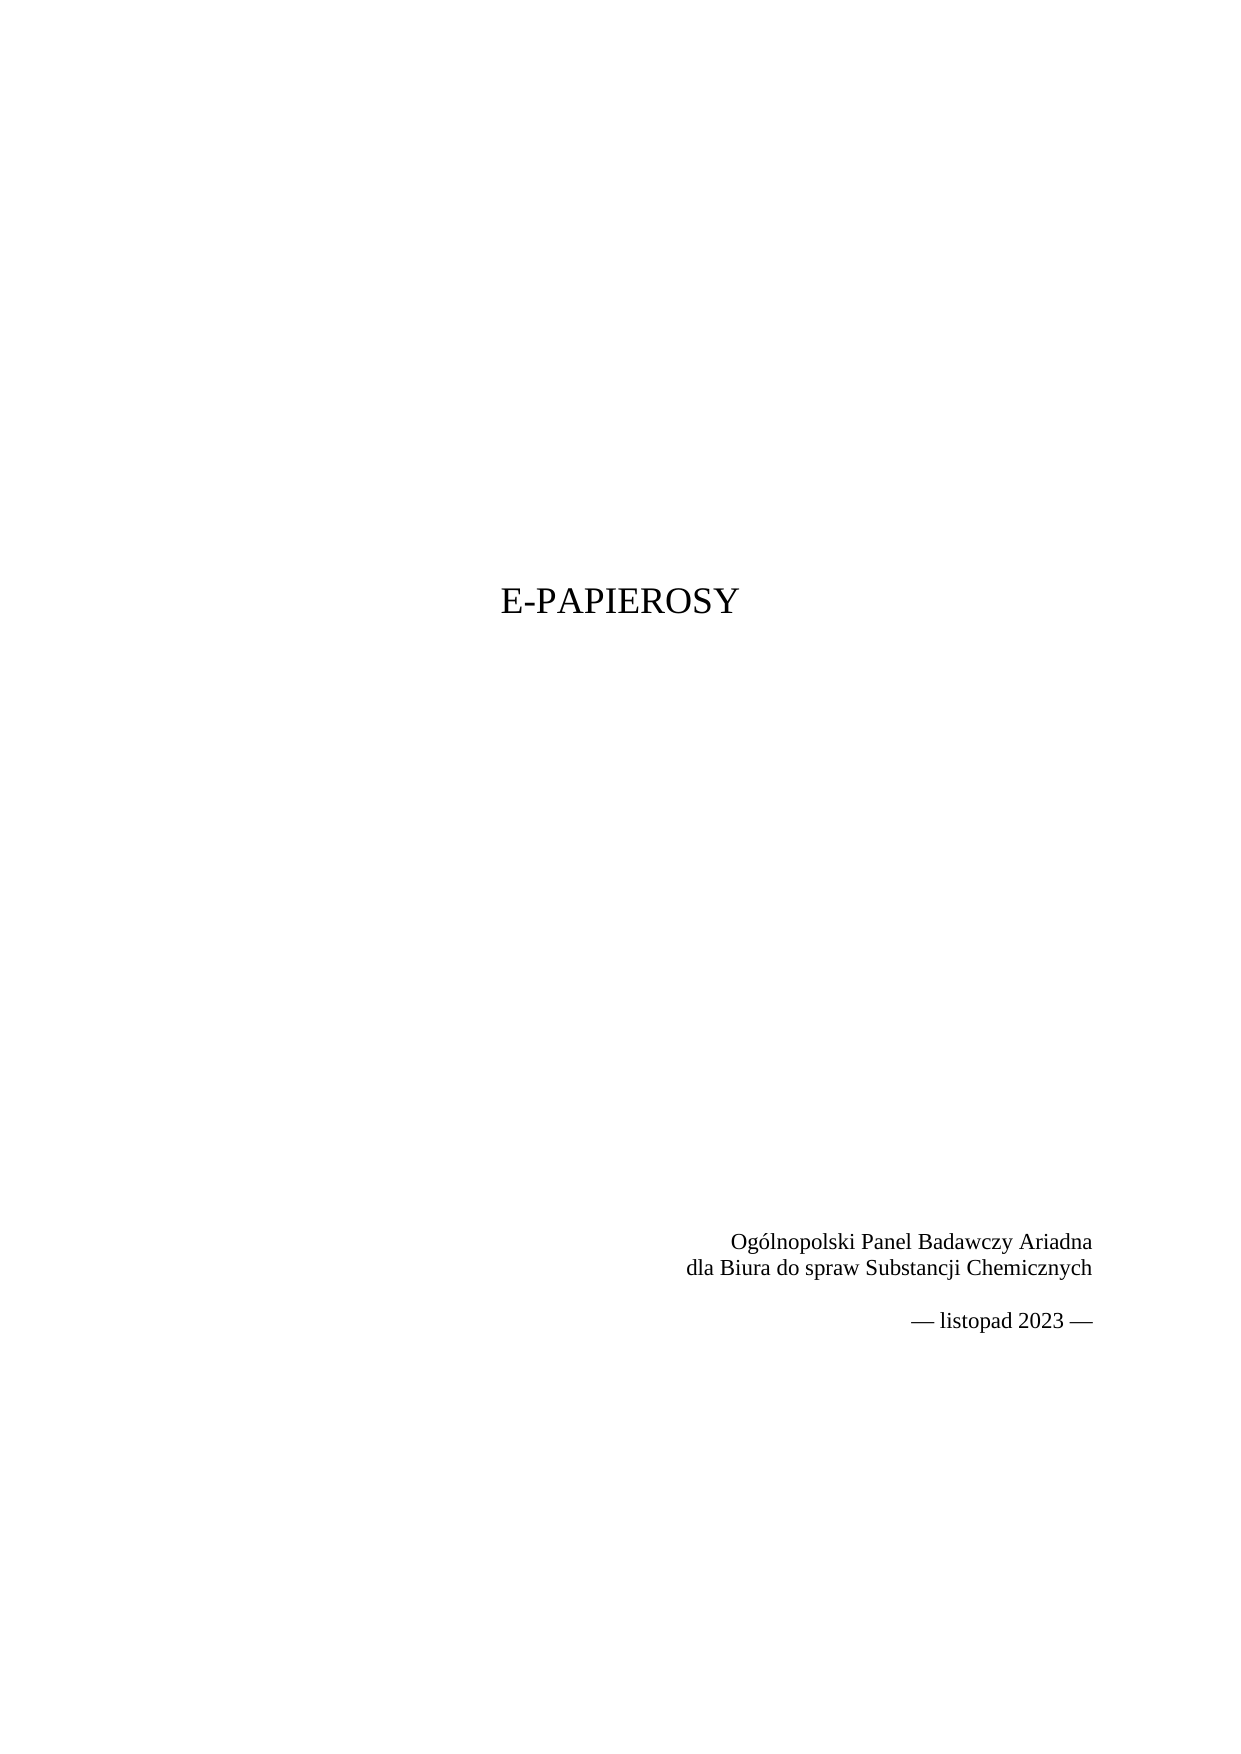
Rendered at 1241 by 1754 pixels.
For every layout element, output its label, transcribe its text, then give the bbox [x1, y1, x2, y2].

text Ogólnopolski Panel Badawczy Ariadna [148, 1228, 1093, 1254]
text — listopad 2023 — [148, 1307, 1093, 1333]
text E-PAPIEROSY [148, 579, 1093, 622]
text dla Biura do spraw Substancji Chemicznych [148, 1254, 1093, 1281]
